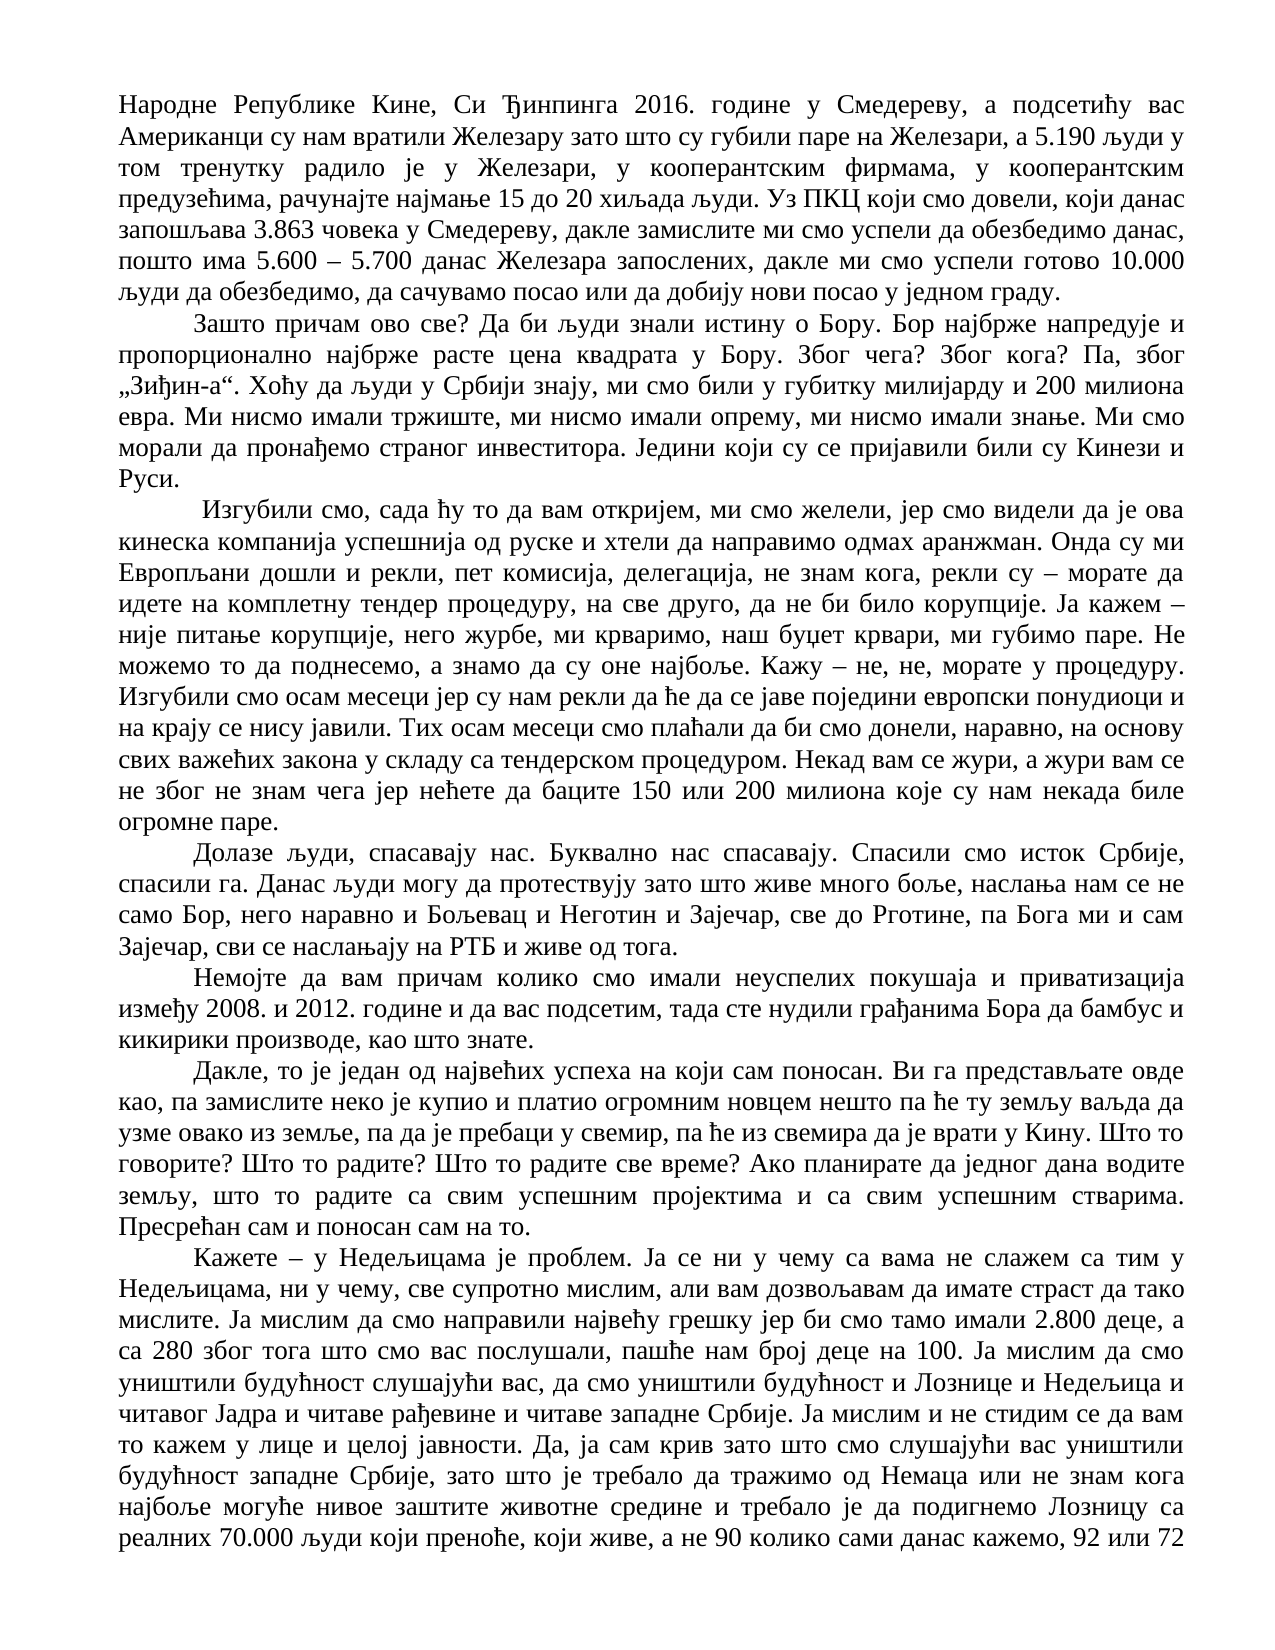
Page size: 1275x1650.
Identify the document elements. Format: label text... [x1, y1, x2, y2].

text Дакле, то је један од највећих успеха на који сам поносан. Ви га представљате овде као, па замислите неко је купио и платио огромним новцем нешто па ће ту земљу ваљда да узме овако из земље, па да је пребаци у свемир, па ће из свемира да је врати у Кину. Што то говорите? Што то радите? Што то радите све време? Ако планирате да једног дана водите земљу, што то радите са свим успешним пројектима и са свим успешним стварима. Пресрећан сам и поносан сам на то. [118, 1054, 1186, 1241]
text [118, 1241, 1186, 1552]
text Изгубили смо, сада ћу то да вам откријем, ми смо желели, јер смо видели да је ова кинеска компанија успешнија од руске и хтели да направимо одмах аранжман. Онда су ми Европљани дошли и рекли, пет комисија, делегација, не знам кога, рекли су – морате да идете на комплетну тендер процедуру, на све друго, да не би било корупције. Ја кажем – није питање корупције, него журбе, ми крваримо, наш буџет крвари, ми губимо паре. Не можемо то да поднесемо, а знамо да су оне најбоље. Кажу – не, не, морате у процедуру. Изгубили смо осам месеци јер су нам рекли да ће да се јаве поједини европски понудиоци и на крају се нису јавили. Тих осам месеци смо плаћали да би смо донели, наравно, на основу свих важећих закона у складу са тендерском процедуром. Некад вам се жури, а жури вам се не због не знам чега јер нећете да баците 150 или 200 милиона које су нам некада биле огромне паре. [118, 493, 1186, 836]
text Немојте да вам причам колико смо имали неуспелих покушаја и приватизација између 2008. и 2012. године и да вас подсетим, тада сте нудили грађанима Бора да бамбус и кикирики производе, као што знате. [118, 961, 1186, 1054]
text Долазе људи, спасавају нас. Буквално нас спасавају. Спасили смо исток Србије, спасили га. Данас људи могу да протествују зато што живе много боље, наслања нам се не само Бор, него наравно и Бољевац и Неготин и Зајечар, све до Рготине, па Бога ми и сам Зајечар, сви се наслањају на РТБ и живе од тога. [118, 836, 1186, 961]
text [118, 89, 1186, 307]
text Зашто причам ово све? Да би људи знали истину о Бору. Бор најбрже напредује и пропорционално најбрже расте цена квадрата у Бору. Због чега? Због кога? Па, због „Зиђин-а“. Хоћу да људи у Србији знају, ми смо били у губитку милијарду и 200 милиона евра. Ми нисмо имали тржиште, ми нисмо имали опрему, ми нисмо имали знање. Ми смо морали да пронађемо страног инвеститора. Једини који су се пријавили били су Кинези и Руси. [118, 307, 1186, 493]
